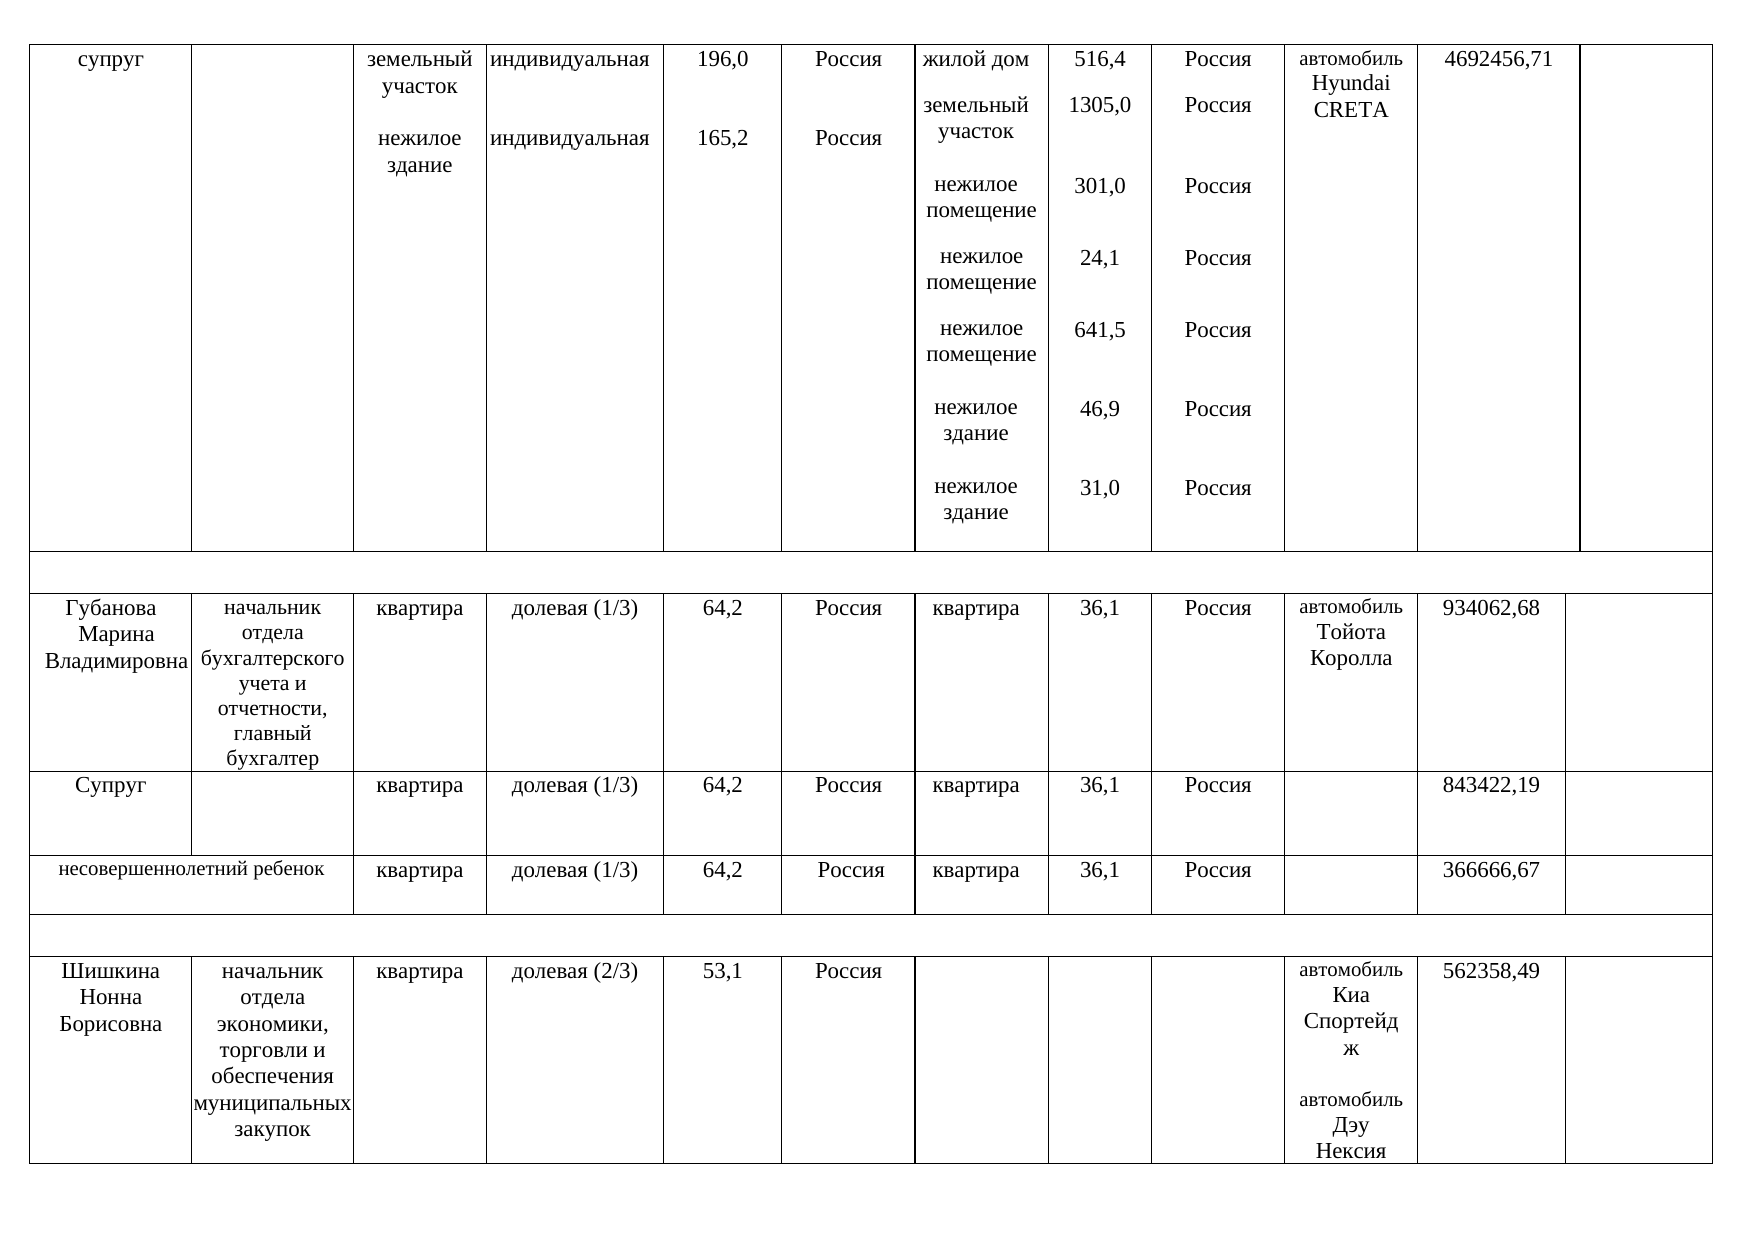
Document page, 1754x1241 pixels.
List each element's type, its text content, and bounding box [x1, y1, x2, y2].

table_cell 4692456,71 [1418, 45, 1579, 551]
table_cell Супруг [30, 772, 191, 855]
table_cell квартира [354, 772, 486, 855]
table_cell 196,0 165,2 [664, 45, 781, 551]
table_cell Россия Россия [782, 45, 914, 551]
table_cell жилой дом земельный участок нежилое помещение нежилое помещение нежилое помещение нежилое здание нежилое здание [916, 45, 1048, 551]
table_cell [30, 552, 1712, 593]
table_cell 53,1 [664, 957, 781, 1163]
table_cell автомобиль Hyundai CRETA [1285, 45, 1417, 551]
table_cell [1566, 772, 1712, 855]
table_cell квартира [916, 594, 1048, 771]
table_cell Губанова Марина Владимировна [30, 594, 191, 771]
table_cell 516,4 1305,0 301,0 24,1 641,5 46,9 31,0 [1049, 45, 1151, 551]
table_cell 64,2 [664, 594, 781, 771]
table_cell 64,2 [664, 772, 781, 855]
table_cell долевая (1/3) [487, 594, 663, 771]
table_cell [30, 915, 1712, 956]
table_cell Шишкина Нонна Борисовна [30, 957, 191, 1163]
table_cell 36,1 [1049, 594, 1151, 771]
table_cell долевая (1/3) [487, 856, 663, 914]
table_cell Россия [1152, 772, 1284, 855]
table_cell Россия Россия Россия Россия Россия Россия Россия [1152, 45, 1284, 551]
table_cell [916, 957, 1048, 1163]
table_cell [1566, 957, 1712, 1163]
table_cell 843422,19 [1418, 772, 1565, 855]
table_cell начальник отдела экономики, торговли и обеспечения муниципальных закупок [192, 957, 353, 1163]
table_cell долевая (1/3) [487, 772, 663, 855]
table_cell земельный участок нежилое здание [354, 45, 486, 551]
table_cell начальник отдела бухгалтерского учета и отчетности, главный бухгалтер [192, 594, 353, 771]
table_cell [1566, 856, 1712, 914]
table_cell автомобиль Тойота Королла [1285, 594, 1417, 771]
table_cell [192, 772, 353, 855]
table_cell квартира [916, 856, 1048, 914]
table_cell Россия [1152, 856, 1284, 914]
table_cell [1285, 772, 1417, 855]
table_cell квартира [354, 594, 486, 771]
table_cell [1049, 957, 1151, 1163]
table_cell долевая (2/3) [487, 957, 663, 1163]
table_cell [1566, 594, 1712, 771]
table_cell 562358,49 [1418, 957, 1565, 1163]
table_cell квартира [916, 772, 1048, 855]
table_cell [1285, 856, 1417, 914]
table_cell 36,1 [1049, 856, 1151, 914]
table_cell несовершеннолетний ребенок [30, 856, 353, 914]
table_cell Россия [782, 856, 914, 914]
table_cell Россия [782, 594, 914, 771]
table_cell Россия [782, 772, 914, 855]
table_cell 36,1 [1049, 772, 1151, 855]
table_cell 934062,68 [1418, 594, 1565, 771]
table_cell индивидуальная индивидуальная [487, 45, 663, 551]
table_cell автомобиль Киа Спортейдж автомобиль Дэу Нексия [1285, 957, 1417, 1163]
table_cell 64,2 [664, 856, 781, 914]
table_cell 366666,67 [1418, 856, 1565, 914]
table_cell Россия [1152, 594, 1284, 771]
table_cell Россия [782, 957, 914, 1163]
table_cell супруг [30, 45, 191, 551]
table_cell [1581, 45, 1712, 551]
table_cell [192, 45, 353, 551]
table_cell [1152, 957, 1284, 1163]
table_cell квартира [354, 957, 486, 1163]
table_cell квартира [354, 856, 486, 914]
